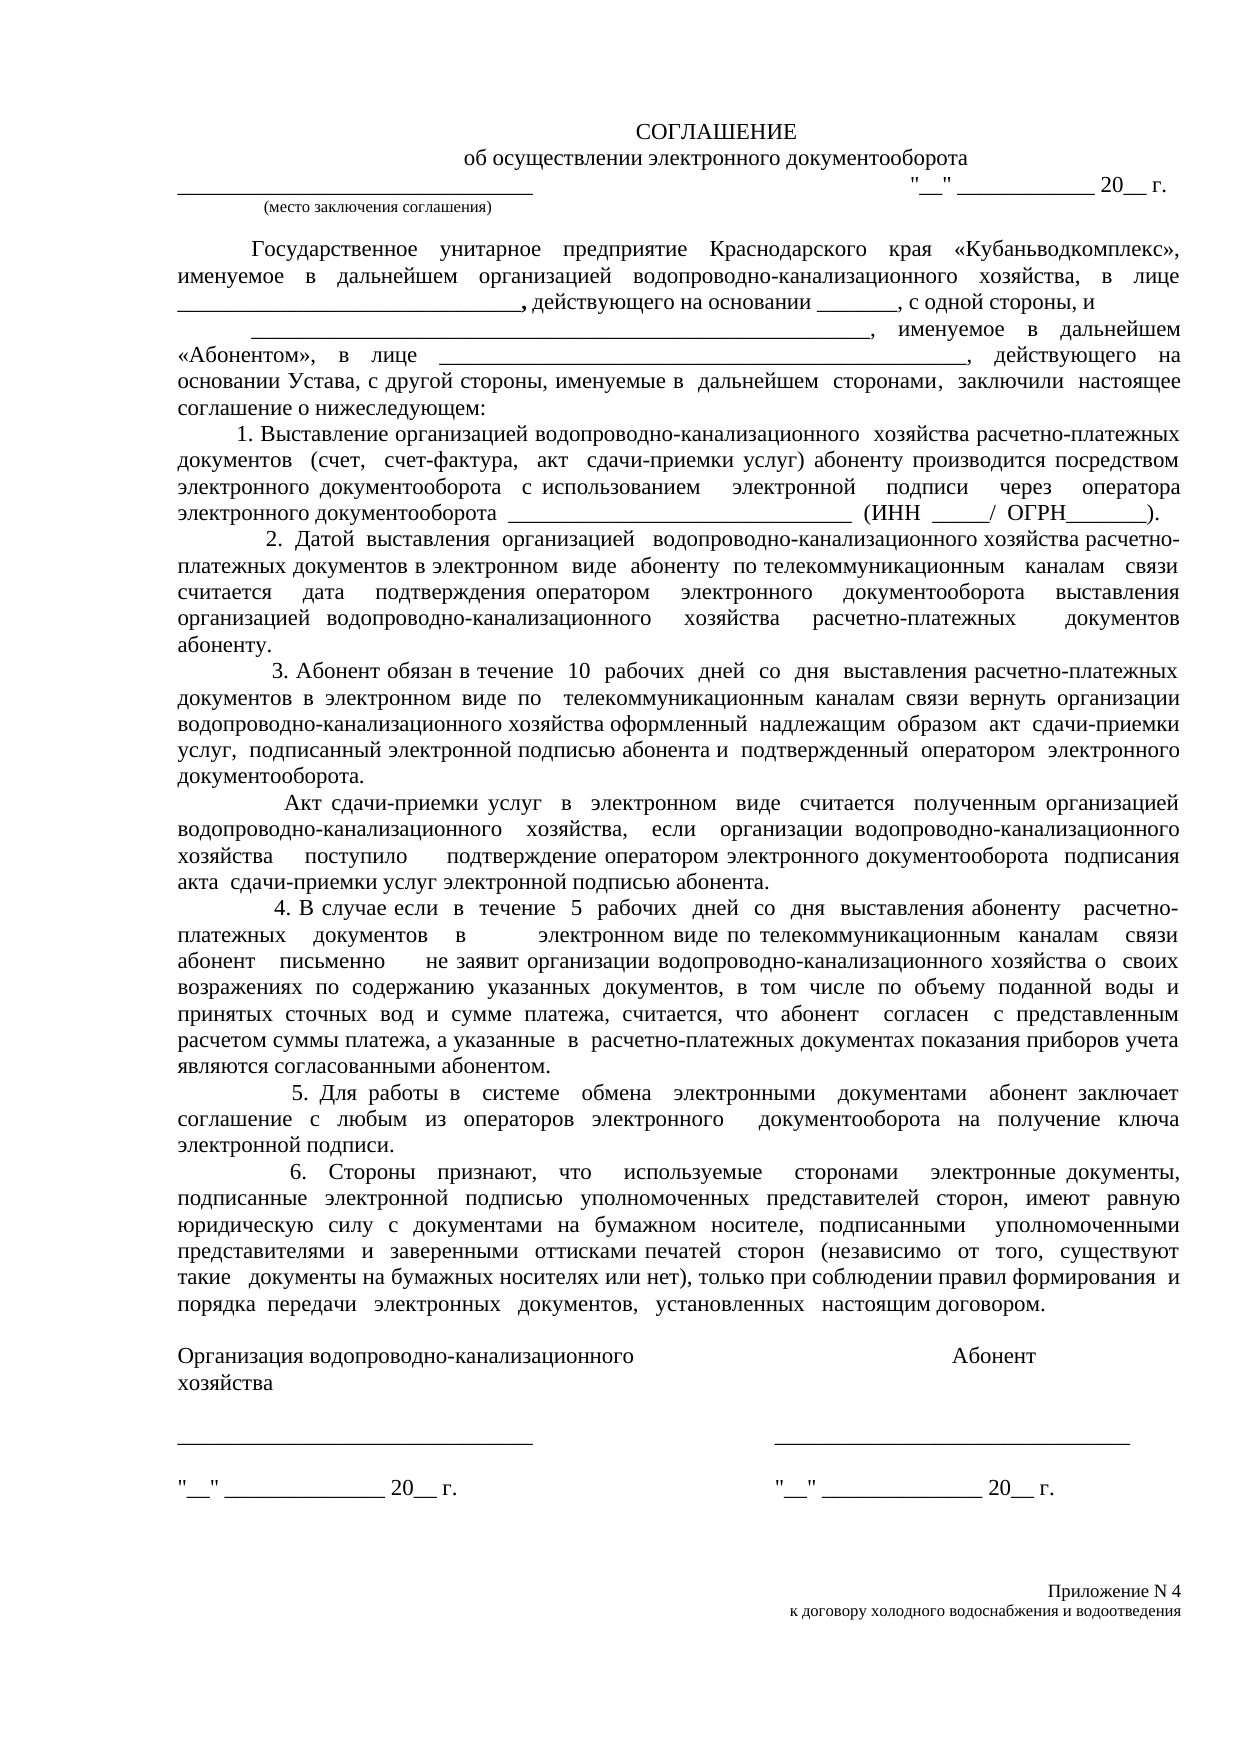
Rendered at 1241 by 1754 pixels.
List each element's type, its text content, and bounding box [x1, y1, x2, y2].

text к договору холодного водоснабжения и водоотведения [767, 1601, 1181, 1620]
text 6. Стороны признают, что используемые сторонами электронные документы, подписанные электронной подписью уполномоченных представителей сторон, имеют равную юридическую силу с документами на бумажном носителе, подписанными уполномоченными представителями и заверенными оттисками печатей сторон (независимо от того, существуют такие документы на бумажных носителях или нет), только при соблюдении правил формирования и порядка передачи электронных документов, установленных настоящим договором. [177, 1158, 1181, 1316]
table_header Абонент _______________________________ "__" ______________ 20__ г. [701, 1343, 1224, 1553]
text 3. Абонент обязан в течение 10 рабочих дней со дня выставления расчетно-платежных документов в электронном виде по телекоммуникационным каналам связи вернуть организации водопроводно-канализационного хозяйства оформленный надлежащим образом акт сдачи-приемки услуг, подписанный электронной подписью абонента и подтвержденный оператором электронного документооборота. [177, 657, 1181, 789]
table_header Организация водопроводно-канализационного хозяйства _______________________________ "__" ______________ 20__ г. [177, 1343, 701, 1553]
text Государственное унитарное предприятие Краснодарского края «Кубаньводкомплекс», именуемое в дальнейшем организацией водопроводно-канализационного хозяйства, в лице ______________________________, действующего на основании _______, с одной стороны, и [177, 236, 1181, 314]
text Приложение N 4 [177, 1579, 1181, 1601]
text 2. Датой выставления организацией водопроводно-канализационного хозяйства расчетно-платежных документов в электронном виде абоненту по телекоммуникационным каналам связи считается дата подтверждения оператором электронного документооборота выставления организацией водопроводно-канализационного хозяйства расчетно-платежных документов абоненту. [177, 525, 1181, 657]
text ______________________________________________________, именуемое в дальнейшем «Абонентом», в лице ______________________________________________, действующего на основании Устава, с другой стороны, именуемые в дальнейшем сторонами, заключили настоящее соглашение о нижеследующем: [177, 314, 1181, 420]
text 5. Для работы в системе обмена электронными документами абонент заключает соглашение с любым из операторов электронного документооборота на получение ключа электронной подписи. [177, 1079, 1181, 1158]
text Акт сдачи-приемки услуг в электронном виде считается полученным организацией водопроводно-канализационного хозяйства, если организации водопроводно-канализационного хозяйства поступило подтверждение оператором электронного документооборота подписания акта сдачи-приемки услуг электронной подписью абонента. [177, 789, 1181, 894]
text _______________________________ "__" ____________ 20__ г. [177, 171, 1181, 197]
text об осуществлении электронного документооборота [177, 144, 1181, 171]
text (место заключения соглашения) [177, 197, 1181, 216]
text 1. Выставление организацией водопроводно-канализационного хозяйства расчетно-платежных документов (счет, счет-фактура, акт сдачи-приемки услуг) абоненту производится посредством электронного документооборота с использованием электронной подписи через оператора электронного документооборота ______________________________ (ИНН _____/ ОГРН_______). [177, 420, 1181, 525]
text 4. В случае если в течение 5 рабочих дней со дня выставления абоненту расчетно-платежных документов в электронном виде по телекоммуникационным каналам связи абонент письменно не заявит организации водопроводно-канализационного хозяйства о своих возражениях по содержанию указанных документов, в том числе по объему поданной воды и принятых сточных вод и сумме платежа, считается, что абонент согласен с представленным расчетом суммы платежа, а указанные в расчетно-платежных документах показания приборов учета являются согласованными абонентом. [177, 894, 1181, 1079]
text СОГЛАШЕНИЕ [177, 118, 1181, 144]
